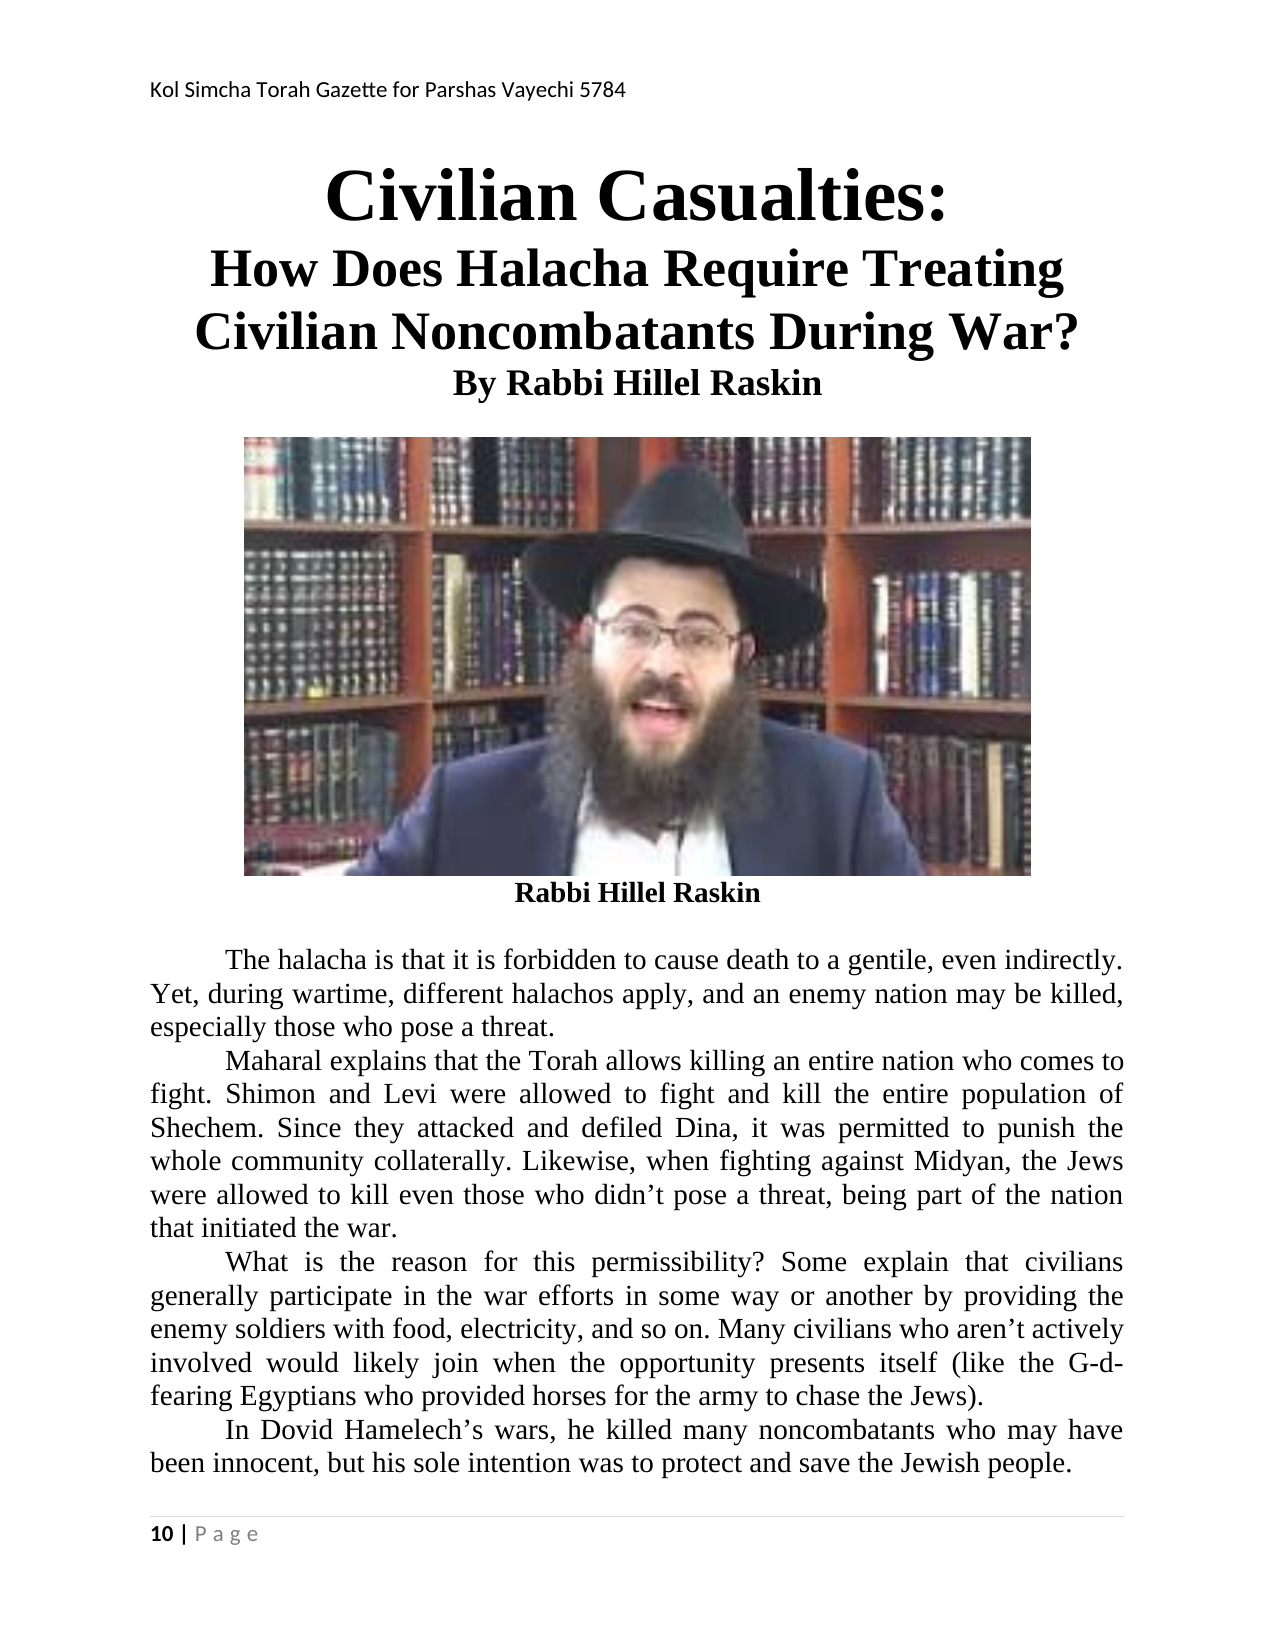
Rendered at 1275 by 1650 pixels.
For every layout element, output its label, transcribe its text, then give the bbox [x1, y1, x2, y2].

text Maharal explains that the Torah allows killing an entire nation who comes to fight. Shimon and Levi were allowed to fight and kill the entire population of Shechem. Since they attacked and defiled Dina, it was permitted to punish the whole community collaterally. Likewise, when fighting against Midyan, the Jews were allowed to kill even those who didn’t pose a threat, being part of the nation that initiated the war. [150, 1043, 1125, 1244]
text In Dovid Hamelech’s wars, he killed many noncombatants who may have been innocent, but his sole intention was to protect and save the Jewish people. [150, 1412, 1125, 1479]
text What is the reason for this permissibility? Some explain that civilians generally participate in the war efforts in some way or another by providing the enemy soldiers with food, electricity, and so on. Many civilians who aren’t actively involved would likely join when the opportunity presents itself (like the G-d-fearing Egyptians who provided horses for the army to chase the Jews). [150, 1244, 1125, 1412]
text Rabbi Hillel Raskin [150, 875, 1125, 909]
text How Does Halacha Require Treating Civilian Noncombatants During War? [150, 236, 1125, 361]
picture [244, 437, 1031, 876]
text Civilian Casualties: [150, 150, 1125, 236]
text The halacha is that it is forbidden to cause death to a gentile, even indirectly. Yet, during wartime, different halachos apply, and an enemy nation may be killed, especially those who pose a threat. [150, 942, 1125, 1043]
text By Rabbi Hillel Raskin [150, 361, 1125, 404]
